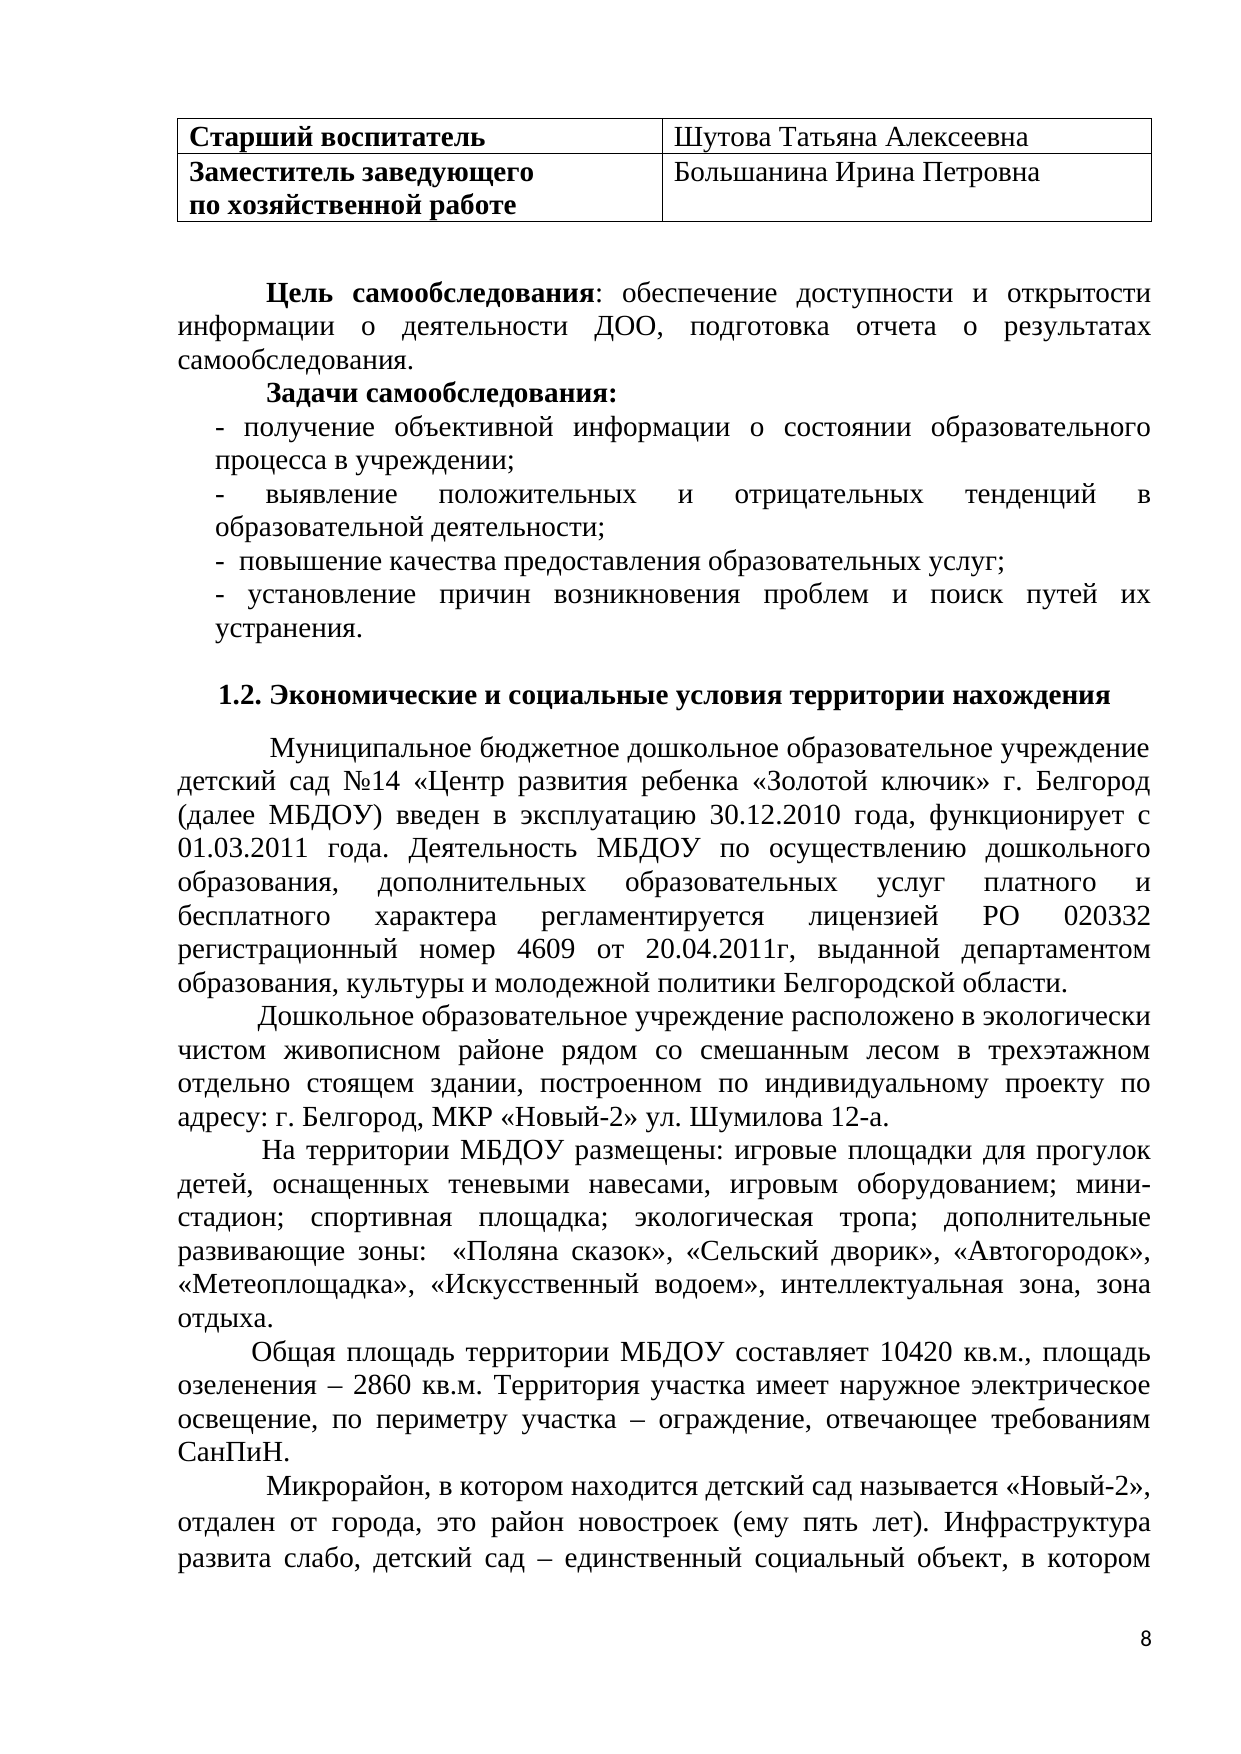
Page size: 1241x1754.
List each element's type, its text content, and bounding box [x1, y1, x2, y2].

text Задачи самообследования: [177, 375, 1152, 409]
text Цель самообследования: обеспечение доступности и открытости информации о деятельности ДОО, подготовка отчета о результатах самообследования. [177, 275, 1152, 375]
text Общая площадь территории МБДОУ составляет 10420 кв.м., площадь озеленения – 2860 кв.м. Территория участка имеет наружное электрическое освещение, по периметру участка – ограждение, отвечающее требованиям СанПиН. [177, 1334, 1152, 1468]
table_cell Старший воспитатель [178, 119, 662, 153]
text На территории МБДОУ размещены: игровые площадки для прогулок детей, оснащенных теневыми навесами, игровым оборудованием; мини-стадион; спортивная площадка; экологическая тропа; дополнительные развивающие зоны: «Поляна сказок», «Сельский дворик», «Автогородок», «Метеоплощадка», «Искусственный водоем», интеллектуальная зона, зона отдыха. [177, 1132, 1152, 1334]
table_cell Большанина Ирина Петровна [663, 154, 1151, 221]
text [177, 1468, 1152, 1574]
text - получение объективной информации о состоянии образовательного процесса в учреждении; [215, 409, 1152, 476]
text - выявление положительных и отрицательных тенденций в образовательной деятельности; [215, 476, 1152, 543]
text 1.2. Экономические и социальные условия территории нахождения [177, 677, 1152, 711]
text - установление причин возникновения проблем и поиск путей их устранения. [215, 577, 1152, 644]
text Дошкольное образовательное учреждение расположено в экологически чистом живописном районе рядом со смешанным лесом в трехэтажном отдельно стоящем здании, построенном по индивидуальному проекту по адресу: г. Белгород, МКР «Новый-2» ул. Шумилова 12-а. [177, 998, 1152, 1132]
table_cell Заместитель заведующего по хозяйственной работе [178, 154, 662, 221]
table_cell Шутова Татьяна Алексеевна [663, 119, 1151, 153]
text - повышение качества предоставления образовательных услуг; [215, 543, 1152, 577]
text Муниципальное бюджетное дошкольное образовательное учреждение детский сад №14 «Центр развития ребенка «Золотой ключик» г. Белгород (далее МБДОУ) введен в эксплуатацию 30.12.2010 года, функционирует с 01.03.2011 года. Деятельность МБДОУ по осуществлению дошкольного образования, дополнительных образовательных услуг платного и бесплатного характера регламентируется лицензией РО 020332 регистрационный номер 4609 от 20.04.2011г, выданной департаментом образования, культуры и молодежной политики Белгородской области. [177, 730, 1152, 998]
